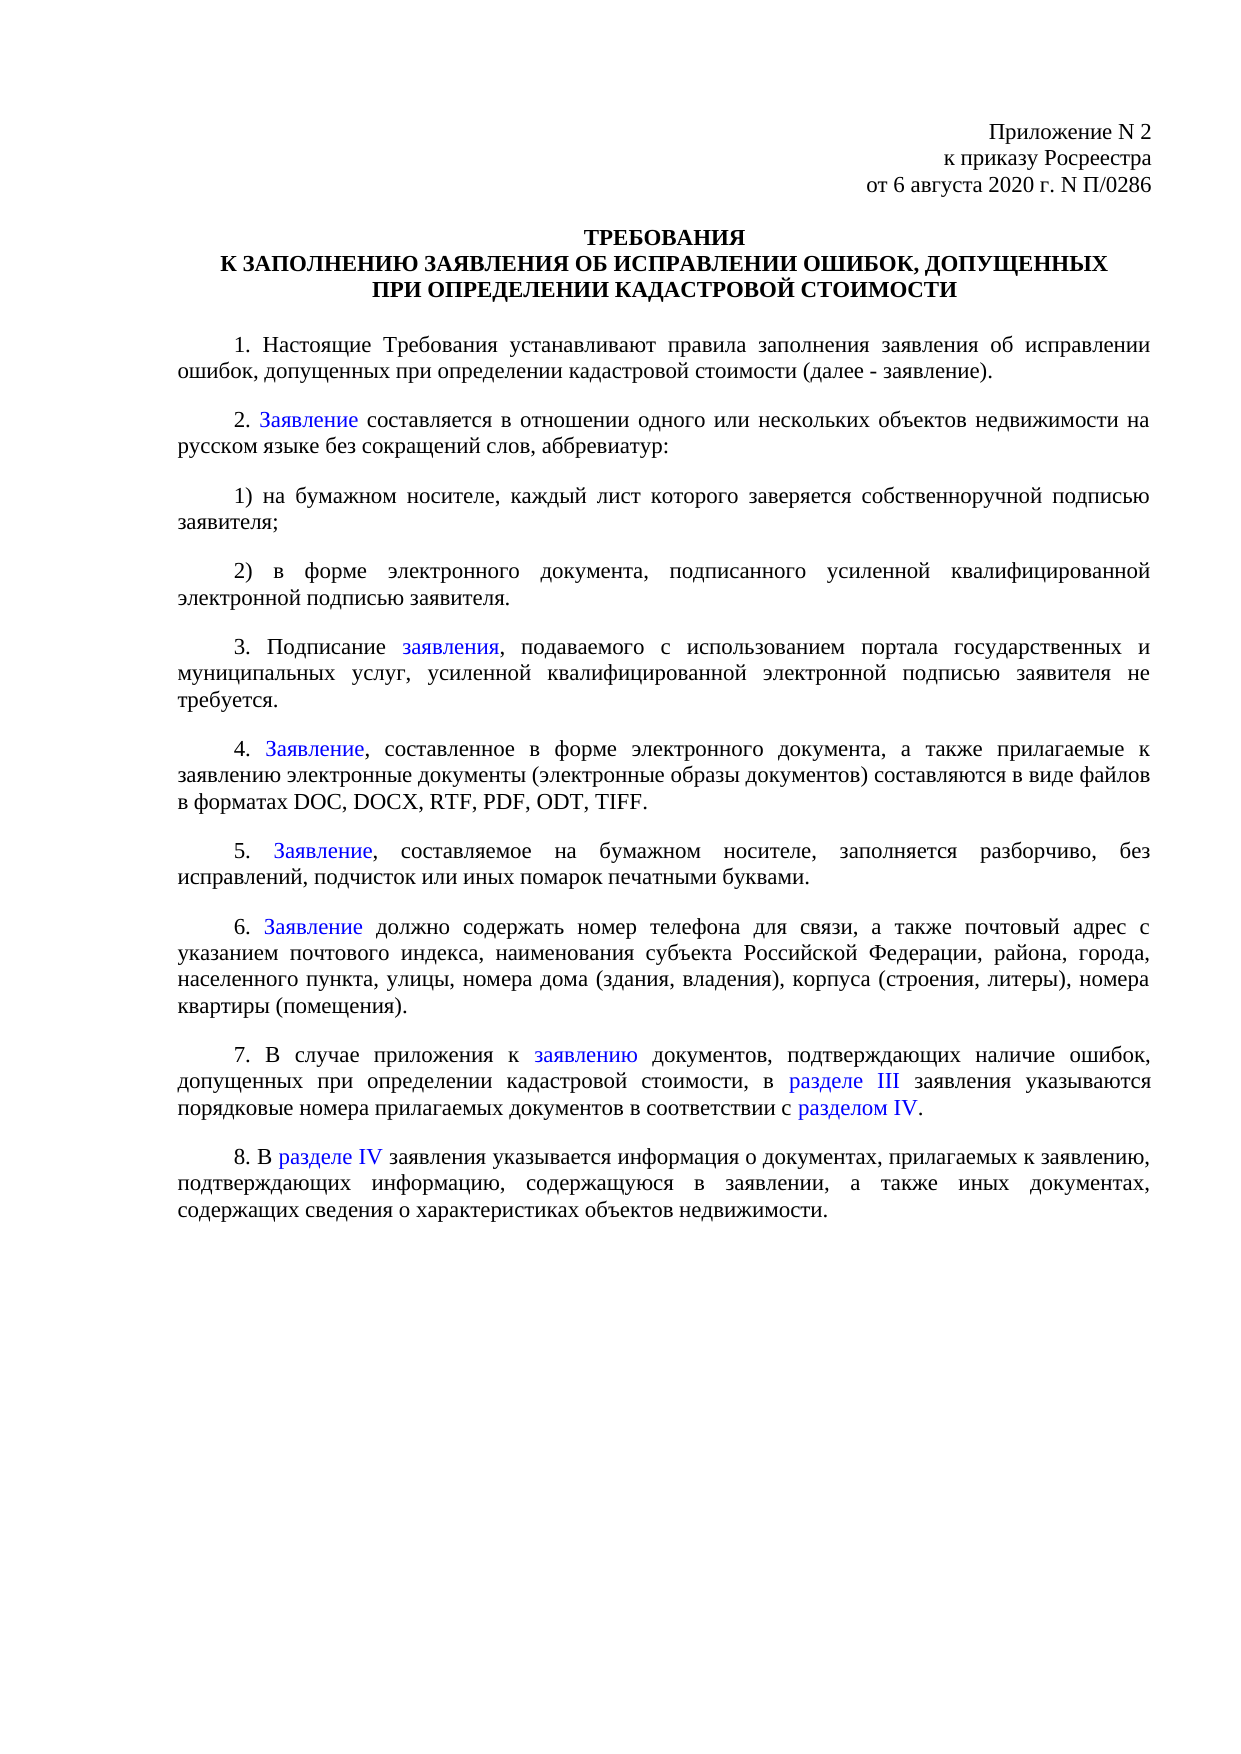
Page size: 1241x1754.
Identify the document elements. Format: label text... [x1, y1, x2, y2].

text 2. Заявление составляется в отношении одного или нескольких объектов недвижимости на русском языке без сокращений слов, аббревиатур: [177, 406, 1152, 459]
text 4. Заявление, составленное в форме электронного документа, а также прилагаемые к заявлению электронные документы (электронные образы документов) составляются в виде файлов в форматах DOC, DOCX, RTF, PDF, ODT, TIFF. [177, 735, 1152, 814]
text к приказу Росреестра [177, 144, 1152, 171]
title К ЗАПОЛНЕНИЮ ЗАЯВЛЕНИЯ ОБ ИСПРАВЛЕНИИ ОШИБОК, ДОПУЩЕННЫХ [177, 250, 1152, 276]
text 7. В случае приложения к заявлению документов, подтверждающих наличие ошибок, допущенных при определении кадастровой стоимости, в разделе III заявления указываются порядковые номера прилагаемых документов в соответствии с разделом IV. [177, 1041, 1152, 1120]
text 1. Настоящие Требования устанавливают правила заполнения заявления об исправлении ошибок, допущенных при определении кадастровой стоимости (далее - заявление). [177, 331, 1152, 383]
text 1) на бумажном носителе, каждый лист которого заверяется собственноручной подписью заявителя; [177, 482, 1152, 534]
title ТРЕБОВАНИЯ [177, 223, 1152, 250]
text 5. Заявление, составляемое на бумажном носителе, заполняется разборчиво, без исправлений, подчисток или иных помарок печатными буквами. [177, 837, 1152, 890]
text от 6 августа 2020 г. N П/0286 [177, 171, 1152, 197]
text 8. В разделе IV заявления указывается информация о документах, прилагаемых к заявлению, подтверждающих информацию, содержащуюся в заявлении, а также иных документах, содержащих сведения о характеристиках объектов недвижимости. [177, 1143, 1152, 1222]
title ПРИ ОПРЕДЕЛЕНИИ КАДАСТРОВОЙ СТОИМОСТИ [177, 276, 1152, 303]
text Приложение N 2 [177, 118, 1152, 144]
text 3. Подписание заявления, подаваемого с использованием портала государственных и муниципальных услуг, усиленной квалифицированной электронной подписью заявителя не требуется. [177, 633, 1152, 712]
text 2) в форме электронного документа, подписанного усиленной квалифицированной электронной подписью заявителя. [177, 557, 1152, 610]
text 6. Заявление должно содержать номер телефона для связи, а также почтовый адрес с указанием почтового индекса, наименования субъекта Российской Федерации, района, города, населенного пункта, улицы, номера дома (здания, владения), корпуса (строения, литеры), номера квартиры (помещения). [177, 913, 1152, 1018]
